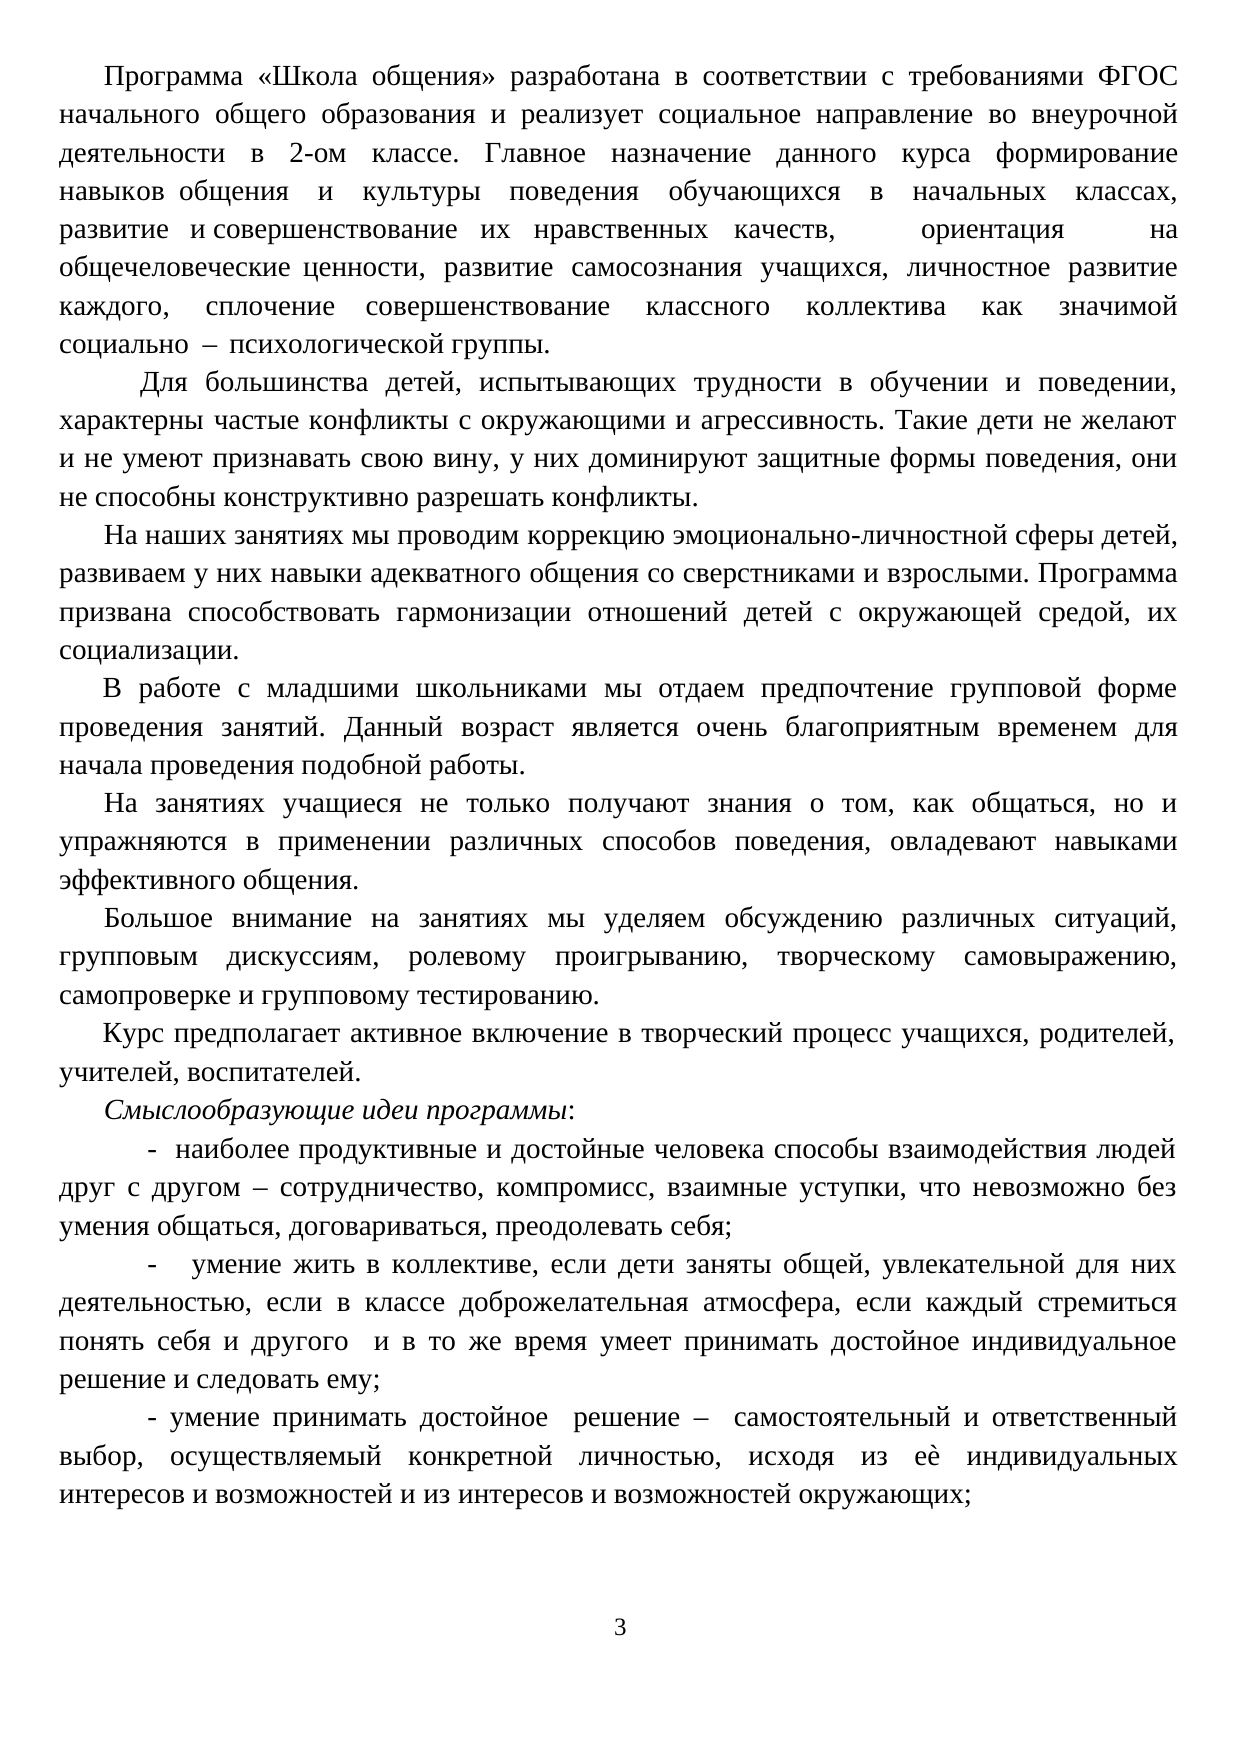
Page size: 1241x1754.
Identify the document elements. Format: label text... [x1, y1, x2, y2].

text - умение принимать достойное решение – самостоятельный и ответственный выбор, осуществляемый конкретной личностью, исходя из еѐ индивидуальных интересов и возможностей и из интересов и возможностей окружающих; [59, 1399, 1177, 1510]
text - наиболее продуктивные и достойные человека способы взаимодействия людей друг с другом – сотрудничество, компромисс, взаимные уступки, что невозможно без умения общаться, договариваться, преодолевать себя; [59, 1131, 1183, 1241]
text Смыслообразующие идеи программы: [103, 1092, 1178, 1126]
text В работе с младшими школьниками мы отдаем предпочтение групповой форме проведения занятий. Данный возраст является очень благоприятным временем для начала проведения подобной работы. [59, 670, 1178, 780]
text Программа «Школа общения» разработана в соответствии с требованиями ФГОС начального общего образования и реализует социальное направление во внеурочной деятельности в 2-ом классе. Главное назначение данного курса формирование навыков общения и культуры поведения обучающихся в начальных классах, развитие и совершенствование их нравственных качеств, ориентация на общечеловеческие ценности, развитие самосознания учащихся, личностное развитие каждого, сплочение совершенствование классного коллектива как значимой социально – психологической группы. [59, 58, 1178, 359]
text На занятиях учащиеся не только получают знания о том, как общаться, но и упражняются в применении различных способов поведения, овладевают навыками эффективного общения. [59, 785, 1178, 895]
text Большое внимание на занятиях мы уделяем обсуждению различных ситуаций, групповым дискуссиям, ролевому проигрыванию, творческому самовыражению, самопроверке и групповому тестированию. [59, 900, 1177, 1011]
text Курс предполагает активное включение в творческий процесс учащихся, родителей, учителей, воспитателей. [59, 1016, 1183, 1087]
text На наших занятиях мы проводим коррекцию эмоционально-личностной сферы детей, развиваем у них навыки адекватного общения со сверстниками и взрослыми. Программа призвана способствовать гармонизации отношений детей с окружающей средой, их социализации. [59, 517, 1178, 665]
text - умение жить в коллективе, если дети заняты общей, увлекательной для них деятельностью, если в классе доброжелательная атмосфера, если каждый стремиться понять себя и другого и в то же время умеет принимать достойное индивидуальное решение и следовать ему; [59, 1246, 1177, 1394]
text 3 [614, 1612, 1178, 1641]
text Для большинства детей, испытывающих трудности в обучении и поведении, характерны частые конфликты с окружающими и агрессивность. Такие дети не желают и не умеют признавать свою вину, у них доминируют защитные формы поведения, они не способны конструктивно разрешать конфликты. [59, 364, 1177, 512]
